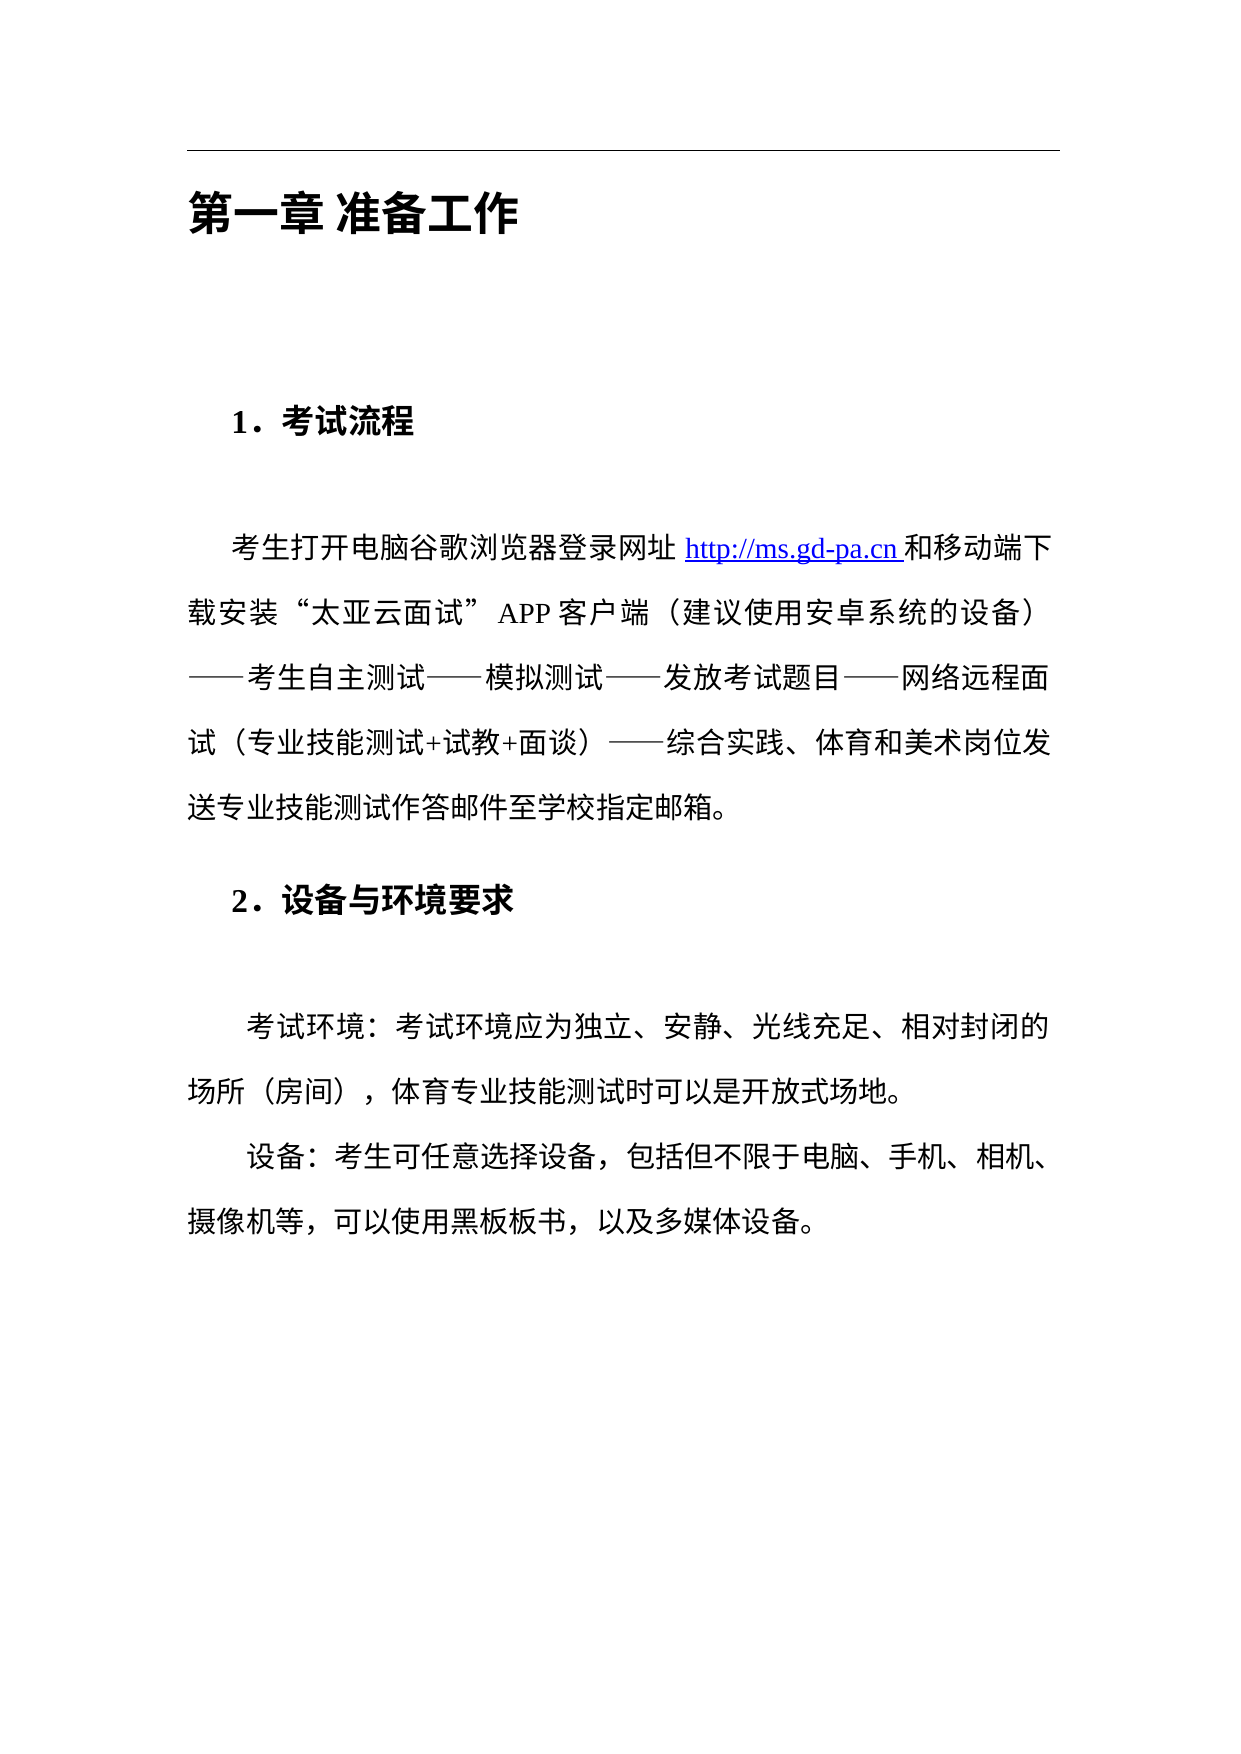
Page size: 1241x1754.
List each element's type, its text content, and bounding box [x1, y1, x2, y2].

text 考生打开电脑谷歌浏览器登录网址http://ms.gd-pa.cn和移动端下载安装“太亚云面试”APP客户端（建议使用安卓系统的设备）——考生自主测试——模拟测试——发放考试题目——网络远程面试（专业技能测试+试教+面谈）——综合实践、体育和美术岗位发送专业技能测试作答邮件至学校指定邮箱。 [187, 513, 1053, 838]
text 考试环境：考试环境应为独立、安静、光线充足、相对封闭的场所（房间），体育专业技能测试时可以是开放式场地。 [187, 992, 1053, 1122]
text 设备：考生可任意选择设备，包括但不限于电脑、手机、相机、摄像机等，可以使用黑板板书，以及多媒体设备。 [187, 1122, 1053, 1252]
subtitle 考试流程 [187, 387, 1053, 452]
subtitle 设备与环境要求 [187, 866, 1053, 931]
subtitle 第一章 准备工作 [187, 162, 1053, 259]
